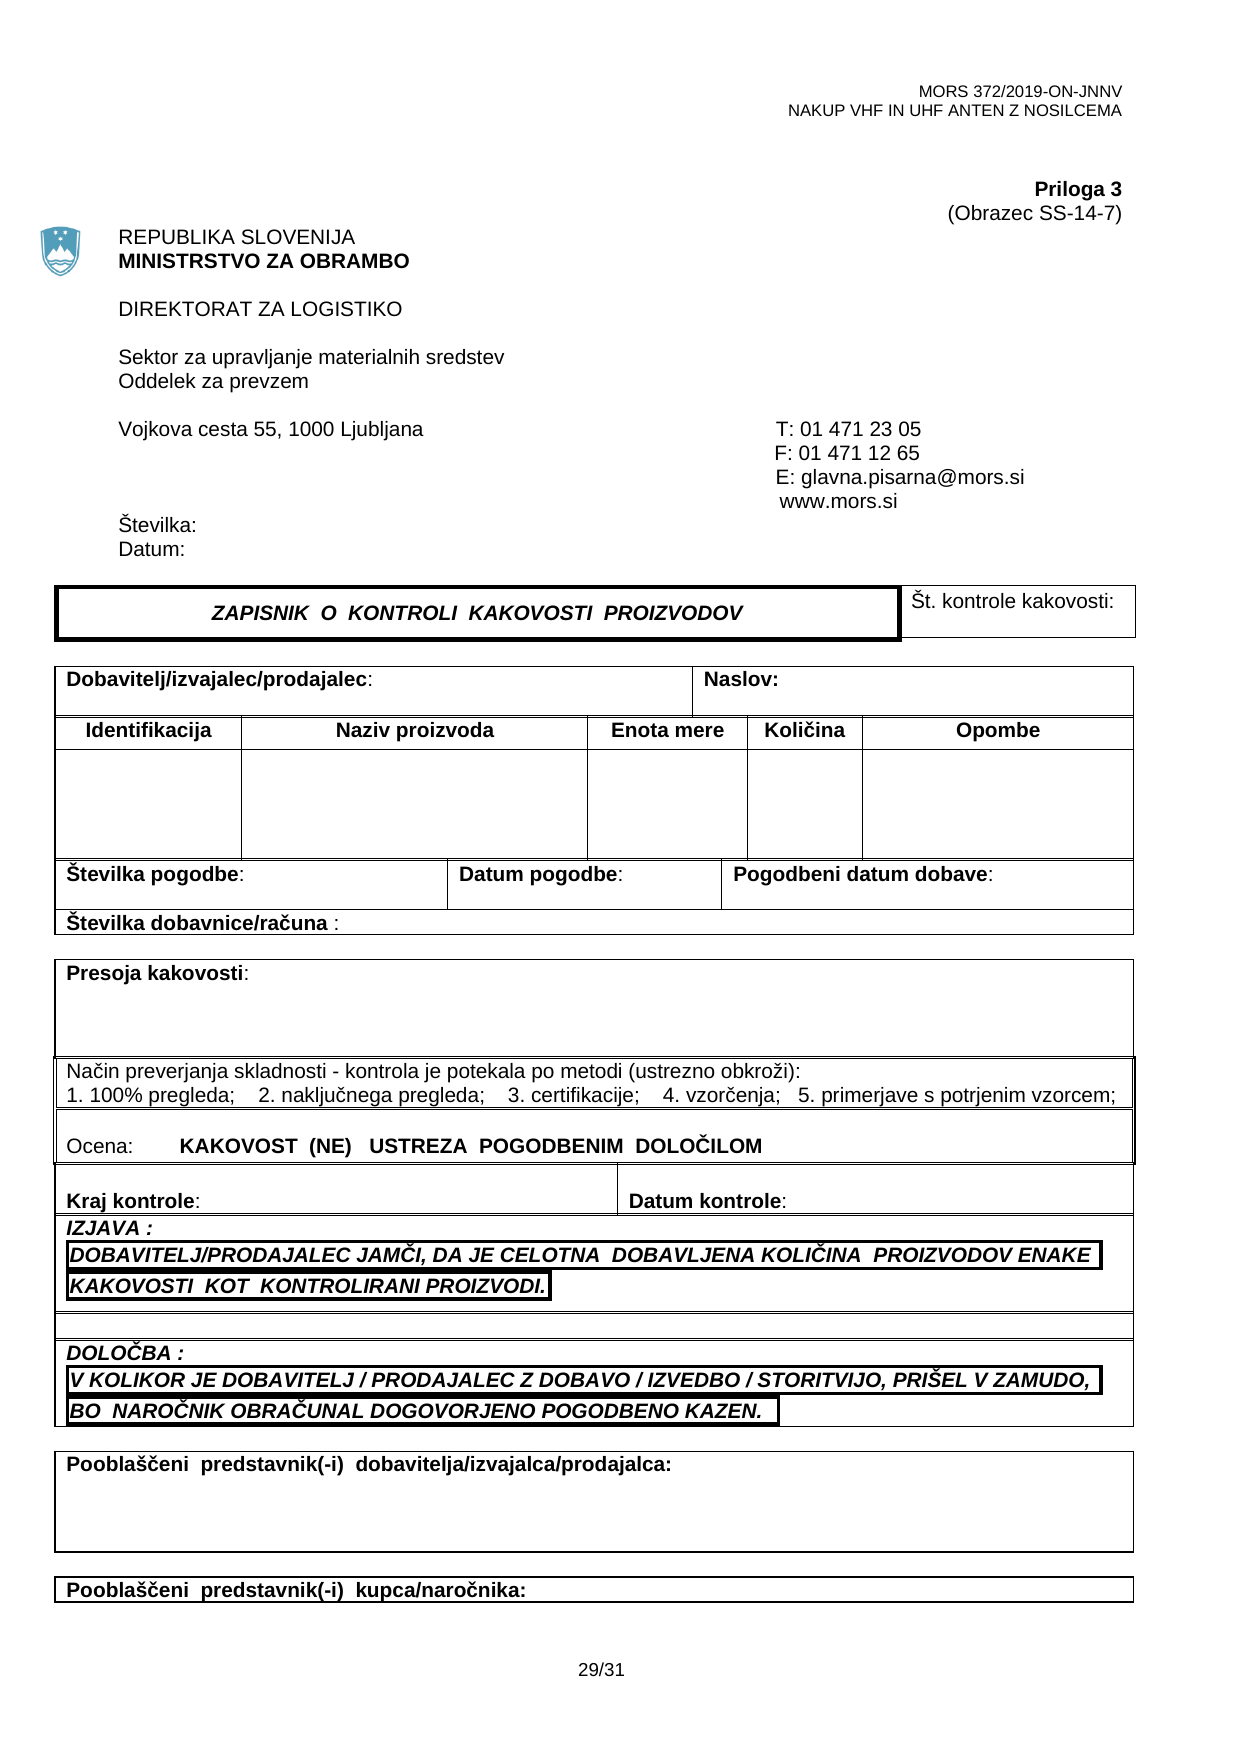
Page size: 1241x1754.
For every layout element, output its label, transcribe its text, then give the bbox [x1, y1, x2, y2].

table_cell [588, 750, 747, 858]
table_cell DOLOČBA : V KOLIKOR JE DOBAVITELJ / PRODAJALEC Z DOBAVO / IZVEDBO / STORITVIJO, PRIŠEL V ZAMUDO, BO NAROČNIK OBRAČUNAL DOGOVORJENO POGODBENO KAZEN. [56, 1341, 1133, 1426]
text DIREKTORAT ZA LOGISTIKO [118, 297, 1122, 321]
table_cell Enota mere [588, 718, 747, 749]
table_cell Naziv proizvoda [242, 718, 587, 749]
table_header Pooblaščeni predstavnik(-i) dobavitelja/izvajalca/prodajalca: [56, 1452, 1133, 1551]
table_cell [56, 750, 241, 858]
table_cell Identifikacija [56, 718, 241, 749]
text Številka: [118, 513, 1122, 537]
table_header ZAPISNIK O KONTROLI KAKOVOSTI PROIZVODOV [59, 589, 897, 637]
table_cell Datum pogodbe: [448, 861, 721, 909]
table_header Št. kontrole kakovosti: [902, 586, 1135, 637]
table_cell Način preverjanja skladnosti - kontrola je potekala po metodi (ustrezno obkroži): 1. 100% pregleda; 2. naključnega pregleda; 3. certifikacije; 4. vzorčenja; 5. primerjave s potrjenim vzorcem; [57, 1059, 1132, 1107]
table_cell Ocena: KAKOVOST (NE) USTREZA POGODBENIM DOLOČILOM [57, 1110, 1132, 1162]
text REPUBLIKA SLOVENIJA [118, 225, 1122, 249]
table_cell Datum kontrole: [618, 1165, 1133, 1213]
table_cell Kraj kontrole: [56, 1165, 617, 1213]
table_cell Številka dobavnice/računa : [56, 910, 1133, 934]
text (Obrazec SS-14-7) [118, 201, 1122, 225]
table_cell Številka pogodbe: [56, 861, 447, 909]
table_header Presoja kakovosti: [56, 960, 1133, 1056]
text Ministrstvo za obrambo [118, 249, 1122, 273]
table_cell Opombe [863, 718, 1133, 749]
text Oddelek za prevzem [118, 369, 1122, 393]
table_cell Pogodbeni datum dobave: [722, 861, 1133, 909]
picture [29, 218, 93, 283]
table_cell IZJAVA : DOBAVITELJ/PRODAJALEC JAMČI, DA JE CELOTNA DOBAVLJENA KOLIČINA PROIZVODOV ENAKE KAKOVOSTI KOT KONTROLIRANI PROIZVODI. [56, 1216, 1133, 1311]
text Datum: [118, 537, 1122, 561]
text www.mors.si [118, 489, 1122, 513]
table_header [56, 1578, 1133, 1601]
text Sektor za upravljanje materialnih sredstev [118, 345, 1122, 369]
text Vojkova cesta 55, 1000 Ljubljana T: 01 471 23 05 [118, 417, 1122, 441]
table_cell Količina [748, 718, 862, 749]
table_cell [56, 1314, 1133, 1338]
table_cell [748, 750, 862, 858]
table_header Dobavitelj/izvajalec/prodajalec: [56, 667, 692, 715]
table_cell [242, 750, 587, 858]
text F: 01 471 12 65 [118, 441, 1122, 465]
table_header Naslov: [693, 667, 1133, 715]
table_cell [863, 750, 1133, 858]
text E: glavna.pisarna@mors.si [118, 465, 1122, 489]
text Priloga 3 [118, 177, 1122, 201]
